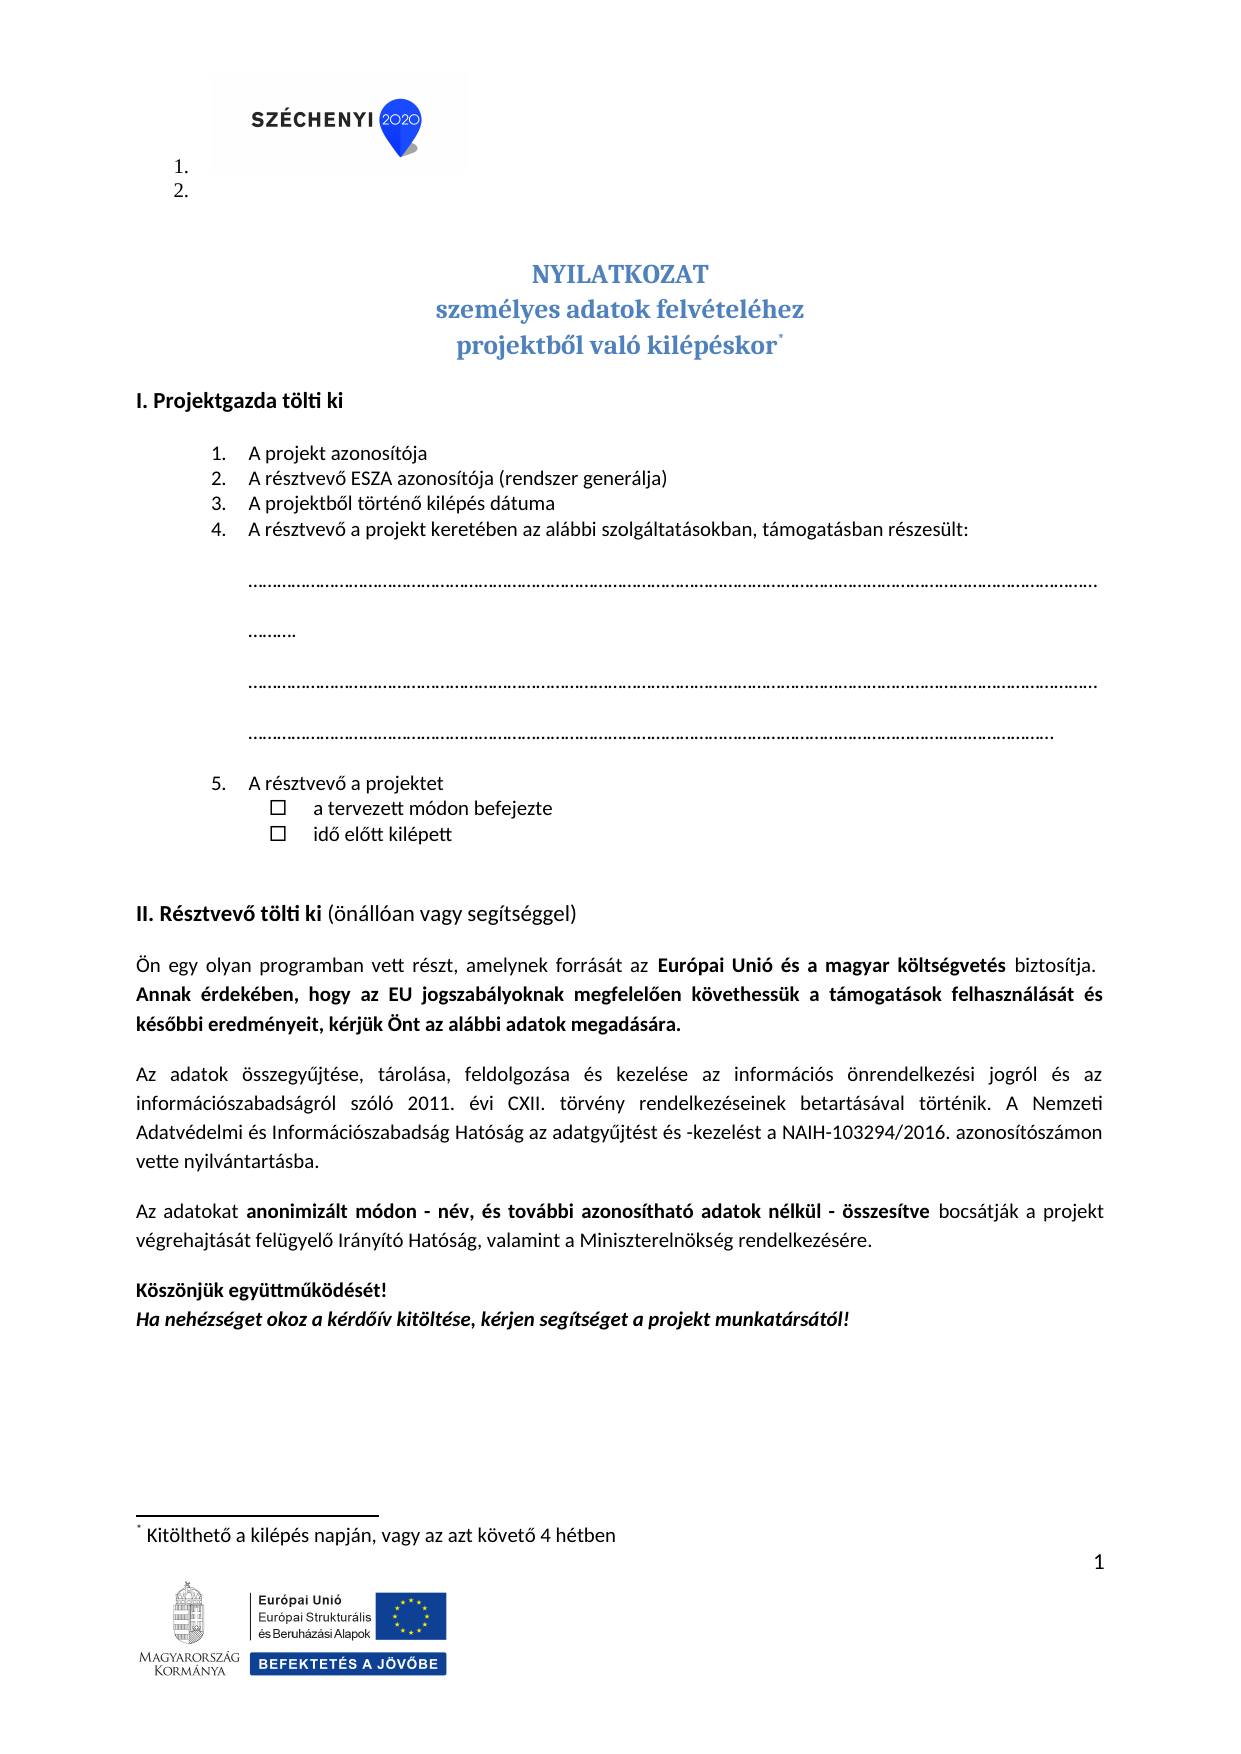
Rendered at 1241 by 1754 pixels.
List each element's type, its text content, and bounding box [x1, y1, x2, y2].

text projektből való kilépéskor [136, 330, 1104, 361]
text személyes adatok felvételéhez [136, 294, 1104, 326]
text II. Résztvevő tölti ki (önállóan vagy segítséggel) [136, 899, 1104, 927]
text Köszönjük együttműködését! [136, 1277, 1104, 1303]
list A résztvevő ESZA azonosítója (rendszer generálja) [211, 465, 1104, 491]
list idő előtt kilépett [269, 821, 1104, 846]
text Ön egy olyan programban vett részt, amelynek forrását az Európai Unió és a magyar költségvetés biztosítja. Annak érdekében, hogy az EU jogszabályoknak megfelelően követhessük a támogatások felhasználását és későbbi eredményeit, kérjük Önt az alábbi adatok megadására. [136, 952, 1104, 1036]
text NYILATKOZAT [136, 259, 1104, 290]
list A résztvevő a projekt keretében az alábbi szolgáltatásokban, támogatásban részesült: …………………………………………………………………………………………………………………………………………………………………….………………………………………………………………………………………………………………………………………………………………………………………………………………………………………………………………………………………………………………… [211, 516, 1104, 745]
text Ha nehézséget okoz a kérdőív kitöltése, kérjen segítséget a projekt munkatársától! [136, 1307, 1104, 1332]
text I. Projektgazda tölti ki [136, 387, 1104, 415]
list A projekt azonosítója [211, 440, 1104, 465]
list a tervezett módon befejezte [269, 796, 1104, 821]
text Az adatokat anonimizált módon - név, és további azonosítható adatok nélkül - összesítve bocsátják a projekt végrehajtását felügyelő Irányító Hatóság, valamint a Miniszterelnökség rendelkezésére. [136, 1198, 1104, 1253]
list A projektből történő kilépés dátuma [211, 491, 1104, 516]
picture [135, 1575, 449, 1681]
picture [210, 73, 469, 174]
list A résztvevő a projektet [211, 770, 1104, 796]
text Az adatok összegyűjtése, tárolása, feldolgozása és kezelése az információs önrendelkezési jogról és az információszabadságról szóló 2011. évi CXII. törvény rendelkezéseinek betartásával történik. A Nemzeti Adatvédelmi és Információszabadság Hatóság az adatgyűjtést és -kezelést a NAIH-103294/2016. azonosítószámon vette nyilvántartásba. [136, 1061, 1104, 1174]
